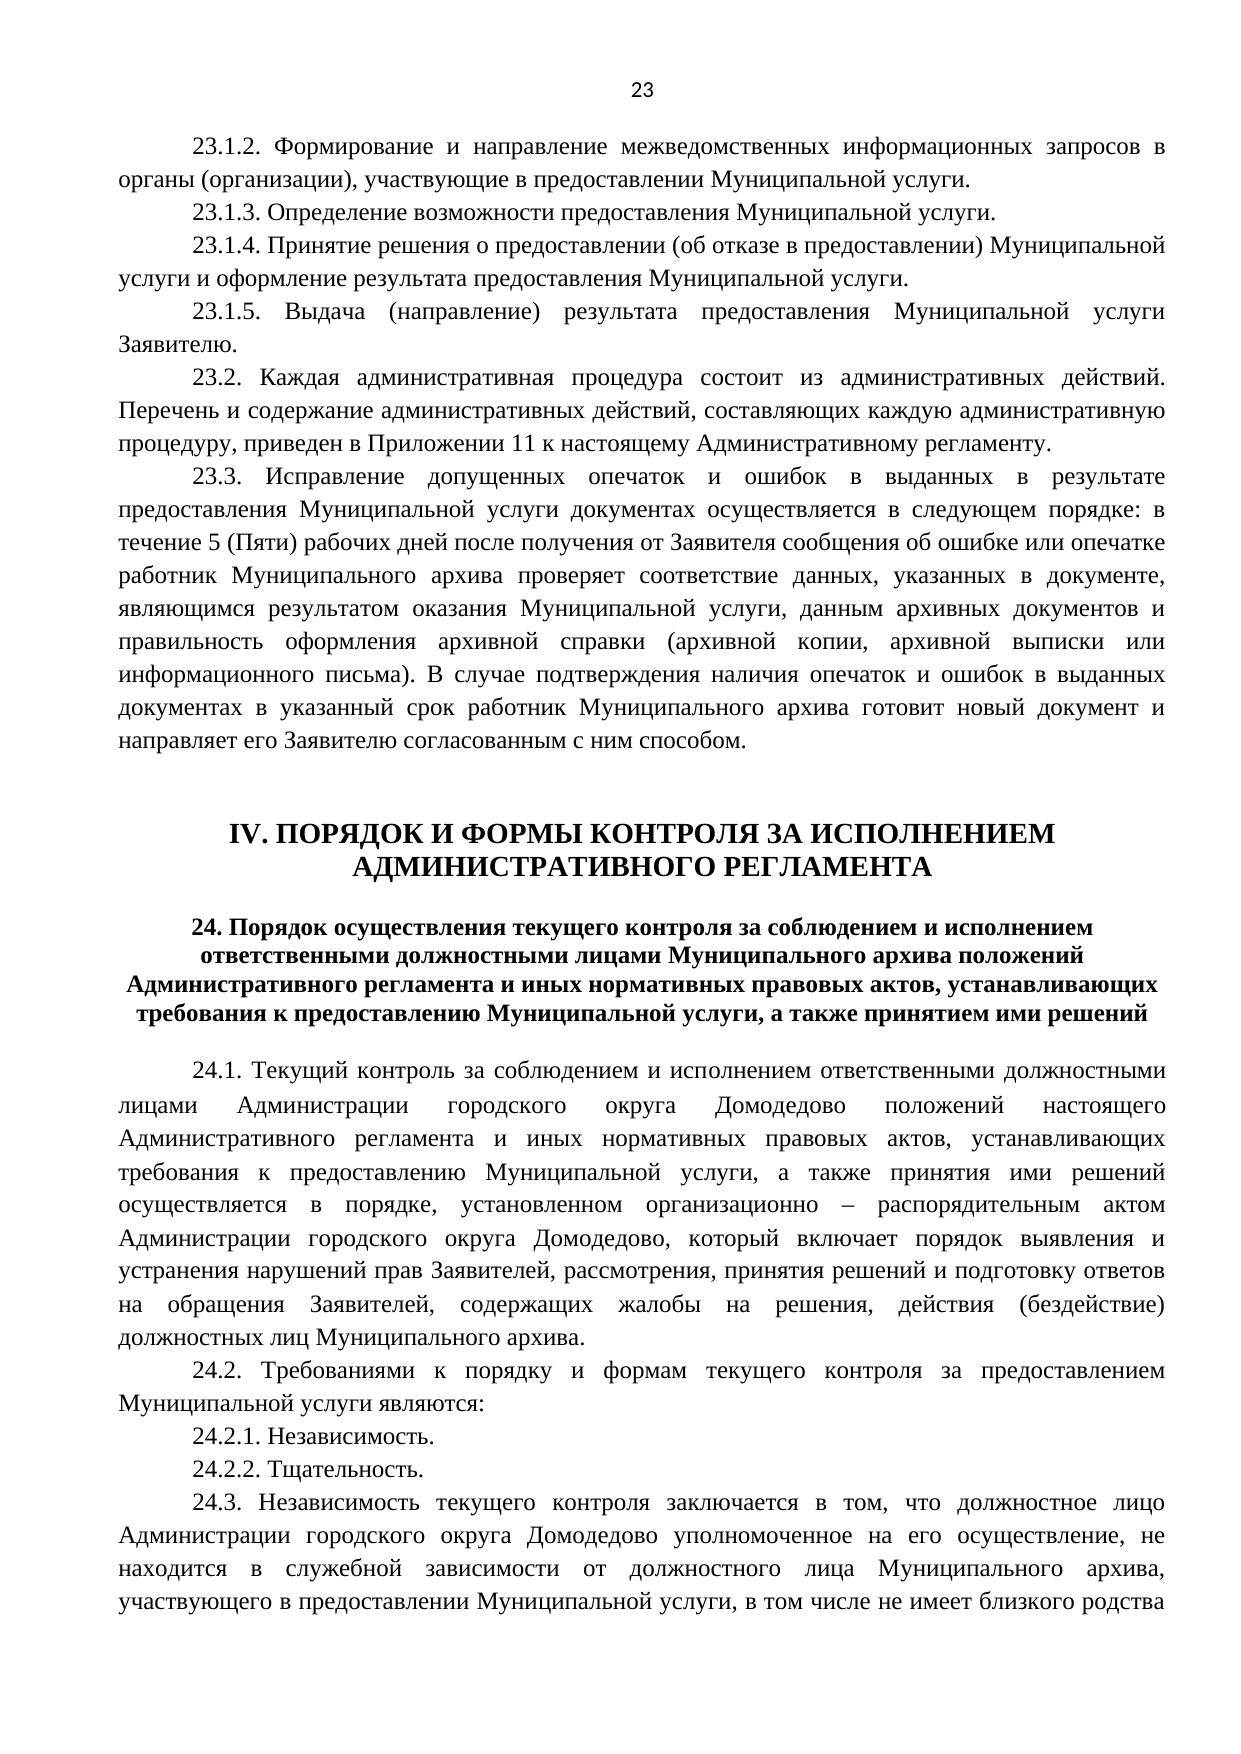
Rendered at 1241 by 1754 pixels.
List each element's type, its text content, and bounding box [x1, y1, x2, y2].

text 24.2.1. Независимость. [118, 1421, 1166, 1449]
text 23.3. Исправление допущенных опечаток и ошибок в выданных в результате предоставления Муниципальной услуги документах осуществляется в следующем порядке: в течение 5 (Пяти) рабочих дней после получения от Заявителя сообщения об ошибке или опечатке работник Муниципального архива проверяет соответствие данных, указанных в документе, являющимся результатом оказания Муниципальной услуги, данным архивных документов и правильность оформления архивной справки (архивной копии, архивной выписки или информационного письма). В случае подтверждения наличия опечаток и ошибок в выданных документах в указанный срок работник Муниципального архива готовит новый документ и направляет его Заявителю согласованным с ним способом. [118, 461, 1166, 754]
text 23.1.3. Определение возможности предоставления Муниципальной услуги. [118, 197, 1166, 226]
text 24. Порядок осуществления текущего контроля за соблюдением и исполнением ответственными должностными лицами Муниципального архива положений Административного регламента и иных нормативных правовых актов, устанавливающих требования к предоставлению Муниципальной услуги, а также принятием ими решений [118, 912, 1166, 1027]
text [118, 1487, 1166, 1614]
text 23.1.5. Выдача (направление) результата предоставления Муниципальной услуги Заявителю. [118, 296, 1166, 358]
text 23.2. Каждая административная процедура состоит из административных действий. Перечень и содержание административных действий, составляющих каждую административную процедуру, приведен в Приложении 11 к настоящему Административному регламенту. [118, 362, 1166, 457]
text 24.2.2. Тщательность. [118, 1454, 1166, 1482]
text 23.1.4. Принятие решения о предоставлении (об отказе в предоставлении) Муниципальной услуги и оформление результата предоставления Муниципальной услуги. [118, 230, 1166, 292]
text IV. ПОРЯДОК И ФОРМЫ КОНТРОЛЯ ЗА ИСПОЛНЕНИЕМ АДМИНИСТРАТИВНОГО РЕГЛАМЕНТА [118, 816, 1166, 883]
text 24.1. Текущий контроль за соблюдением и исполнением ответственными должностными лицами Администрации городского округа Домодедово положений настоящего Административного регламента и иных нормативных правовых актов, устанавливающих требования к предоставлению Муниципальной услуги, а также принятия ими решений осуществляется в порядке, установленном организационно – распорядительным актом Администрации городского округа Домодедово, который включает порядок выявления и устранения нарушений прав Заявителей, рассмотрения, принятия решений и подготовку ответов на обращения Заявителей, содержащих жалобы на решения, действия (бездействие) должностных лиц Муниципального архива. [118, 1056, 1166, 1350]
text 24.2. Требованиями к порядку и формам текущего контроля за предоставлением Муниципальной услуги являются: [118, 1355, 1166, 1416]
text 23.1.2. Формирование и направление межведомственных информационных запросов в органы (организации), участвующие в предоставлении Муниципальной услуги. [118, 131, 1166, 193]
